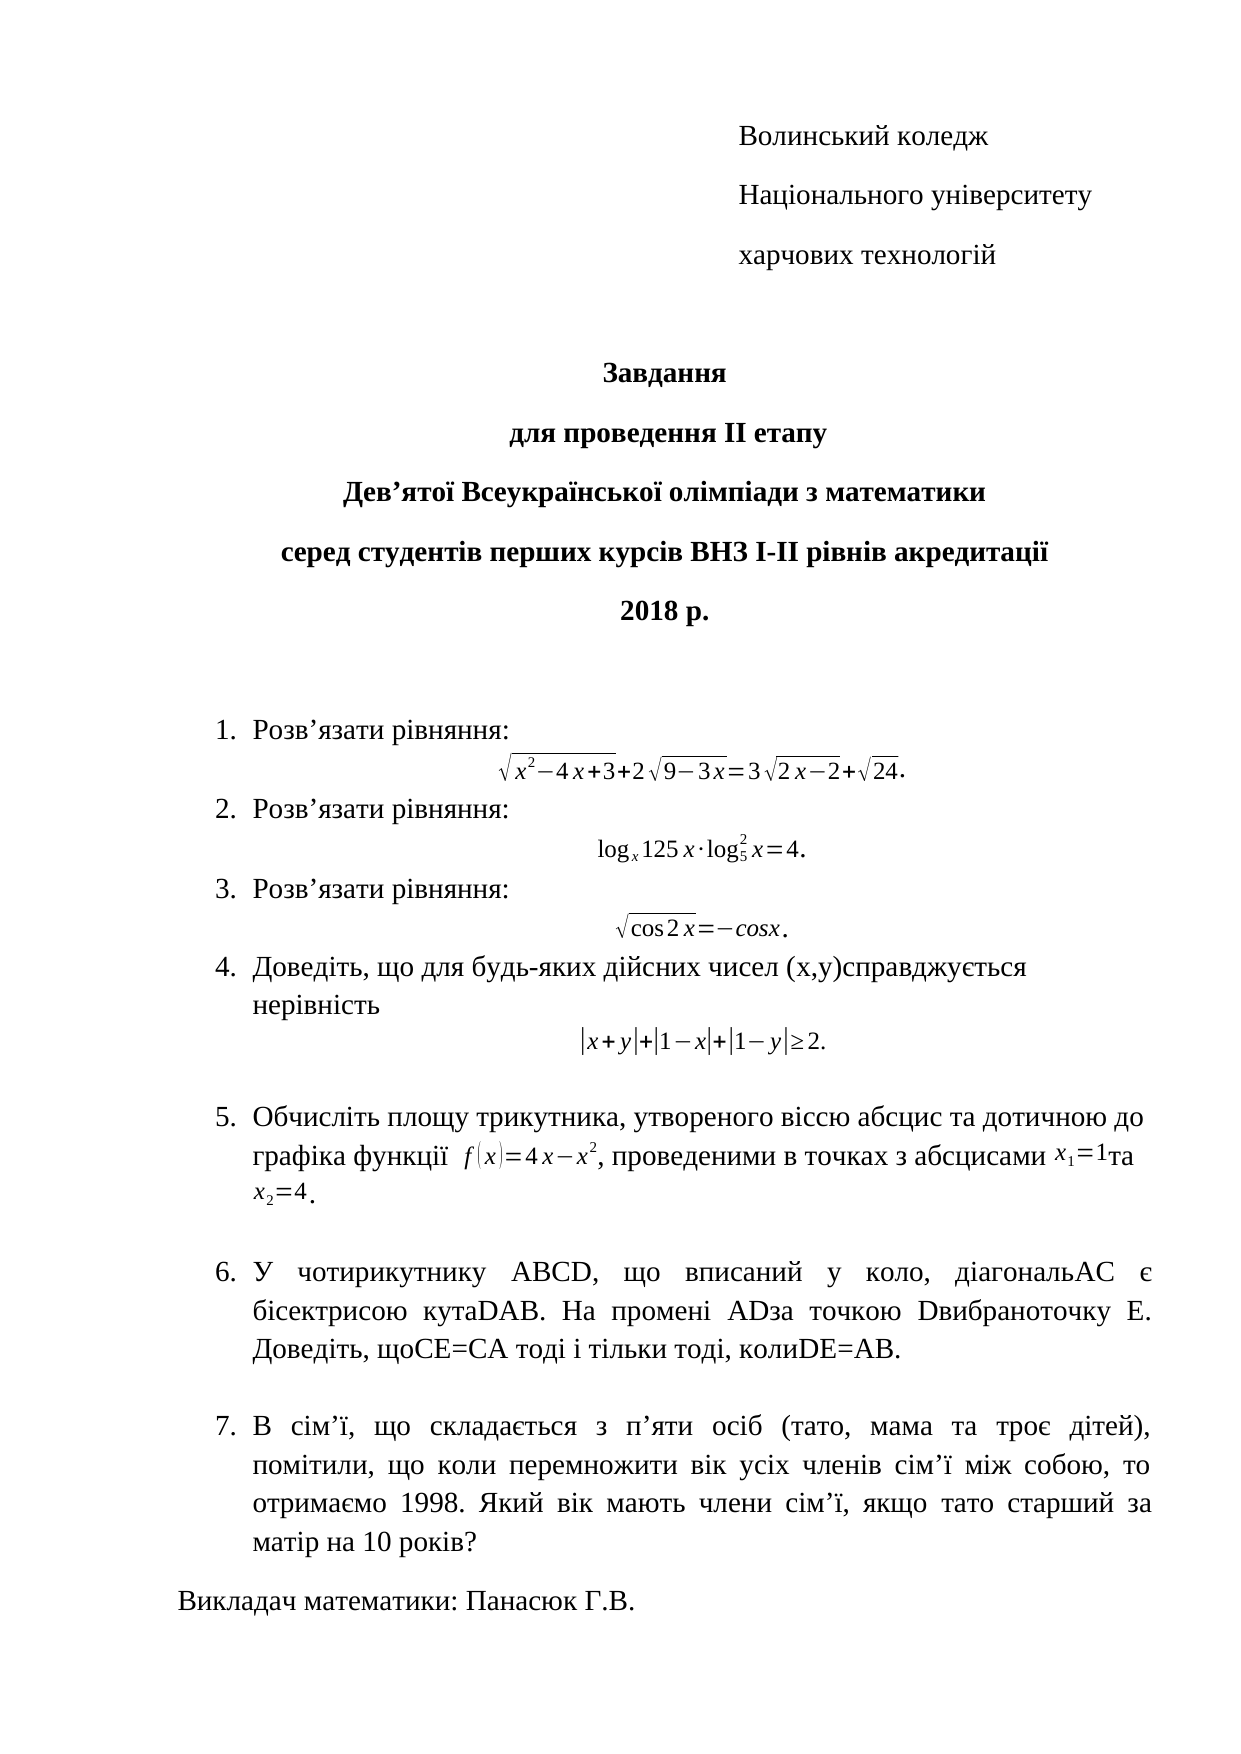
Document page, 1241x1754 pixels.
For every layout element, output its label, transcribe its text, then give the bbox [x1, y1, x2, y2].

list . [252, 830, 1152, 866]
list Доведіть, що для будь-яких дійсних чисел (x,y)справджується нерівність [215, 949, 1152, 1021]
list . [252, 750, 1152, 786]
text для проведення ІІ етапу [177, 415, 1152, 448]
list Розв’язати рівняння: [215, 871, 1152, 905]
list В сім’ї, що складається з п’яти осіб (тато, мама та троє дітей), помітили, що коли перемножити вік усіх членів сім’ї між собою, то отримаємо 1998. Який вік мають члени сім’ї, якщо тато старший за матір на 10 років? [215, 1408, 1152, 1558]
list Обчисліть площу трикутника, утвореного віссю абсцис та дотичною до графіка функції , проведеними в точках з абсцисами та. [215, 1099, 1152, 1211]
text серед студентів перших курсів ВНЗ І-ІІ рівнів акредитації [177, 534, 1152, 567]
list У чотирикутнику ABCD, що вписаний у коло, діагональAC є бісектрисою кутаDAB. На промені ADза точкою Dвибраноточку E. Доведіть, щоCE=CA тоді і тільки тоді, колиDE=AB. [215, 1254, 1152, 1365]
text Волинський коледж [738, 118, 1152, 152]
text 2018 р. [177, 593, 1152, 627]
text Національного університету [738, 177, 1152, 211]
text Дев’ятої Всеукраїнської олімпіади з математики [177, 474, 1152, 508]
list Розв’язати рівняння: [215, 712, 1152, 745]
list Розв’язати рівняння: [215, 791, 1152, 825]
text Викладач математики: Панасюк Г.В. [177, 1583, 1152, 1617]
text Завдання [177, 356, 1152, 389]
text харчових технологій [738, 237, 1152, 270]
list . [252, 910, 1152, 944]
